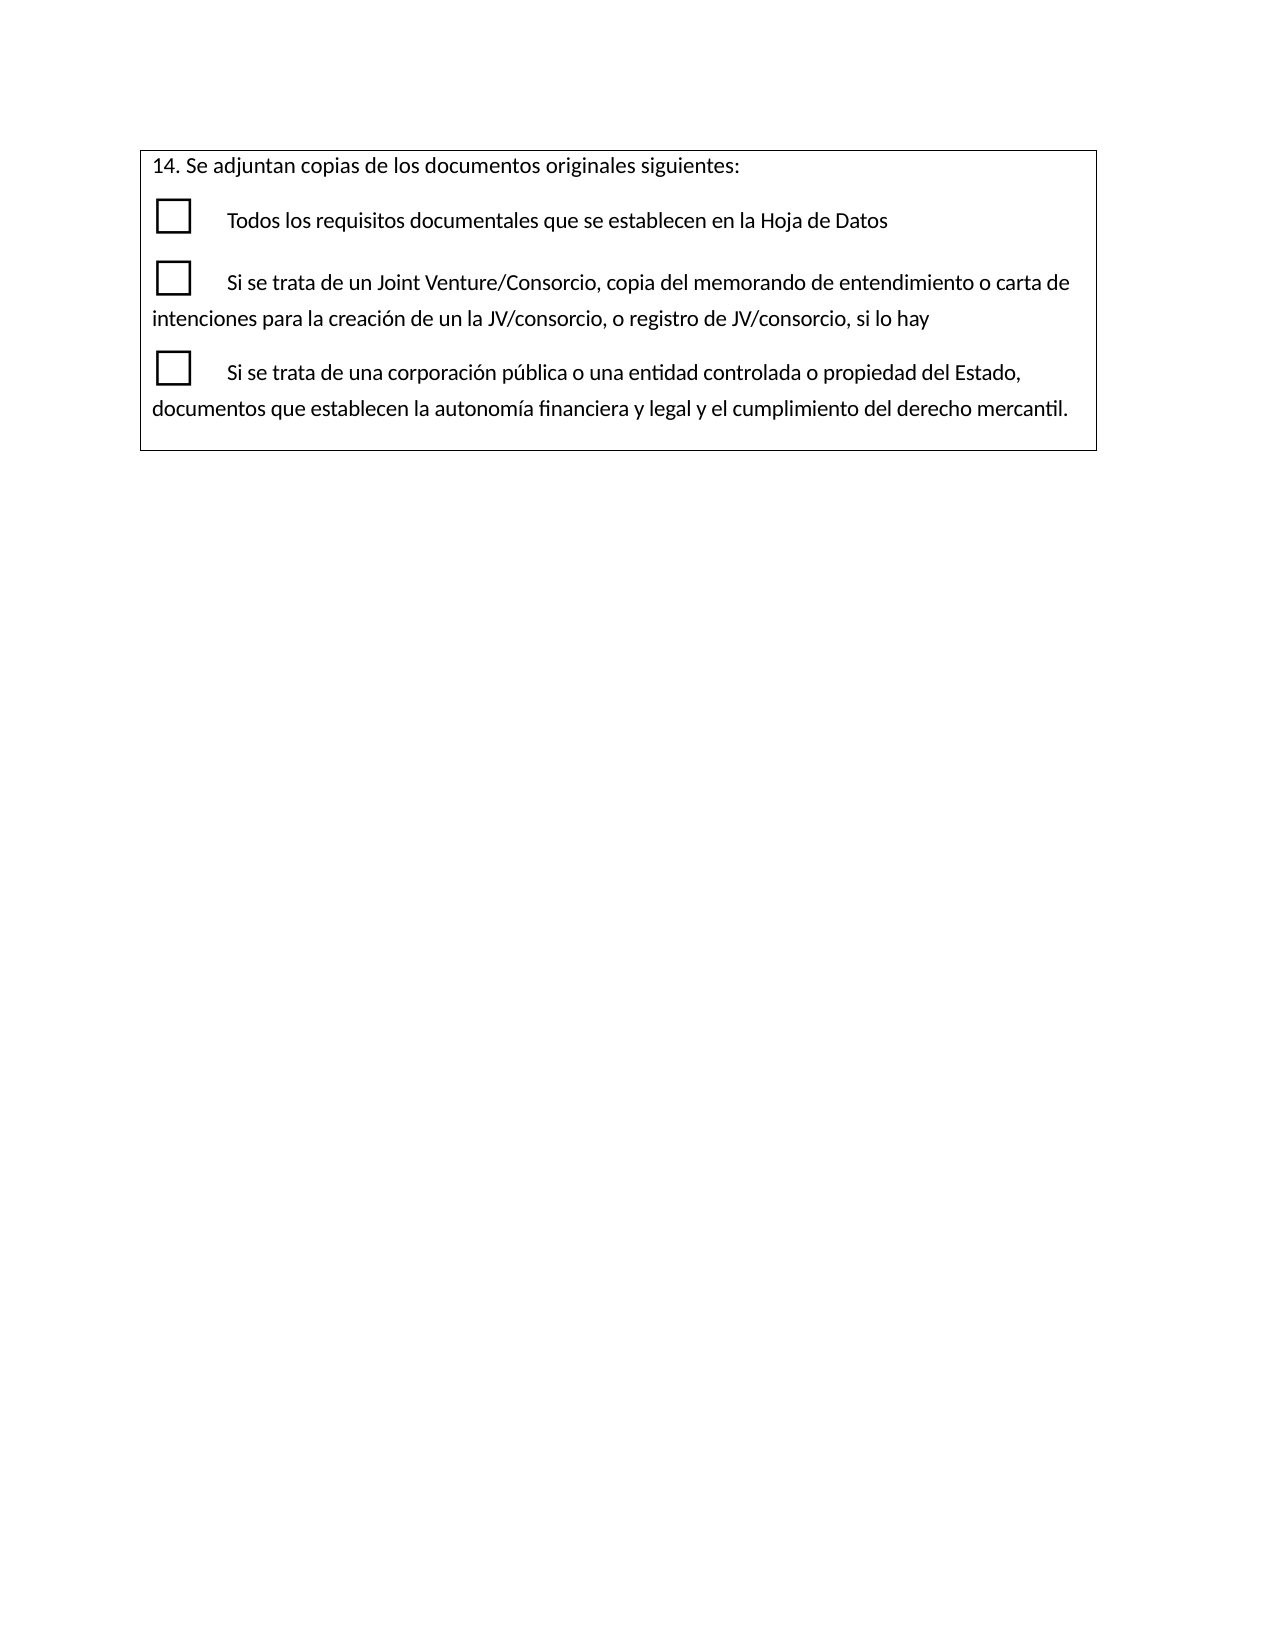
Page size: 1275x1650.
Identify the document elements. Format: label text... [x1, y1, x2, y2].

table_cell 14. Se adjuntan copias de los documentos originales siguientes: Todos los requisitos documentales que se establecen en la Hoja de Datos Si se trata de un Joint Venture/Consorcio, copia del memorando de entendimiento o carta de intenciones para la creación de un la JV/consorcio, o registro de JV/consorcio, si lo hay Si se trata de una corporación pública o una entidad controlada o propiedad del Estado, documentos que establecen la autonomía financiera y legal y el cumplimiento del derecho mercantil. [141, 151, 1096, 450]
